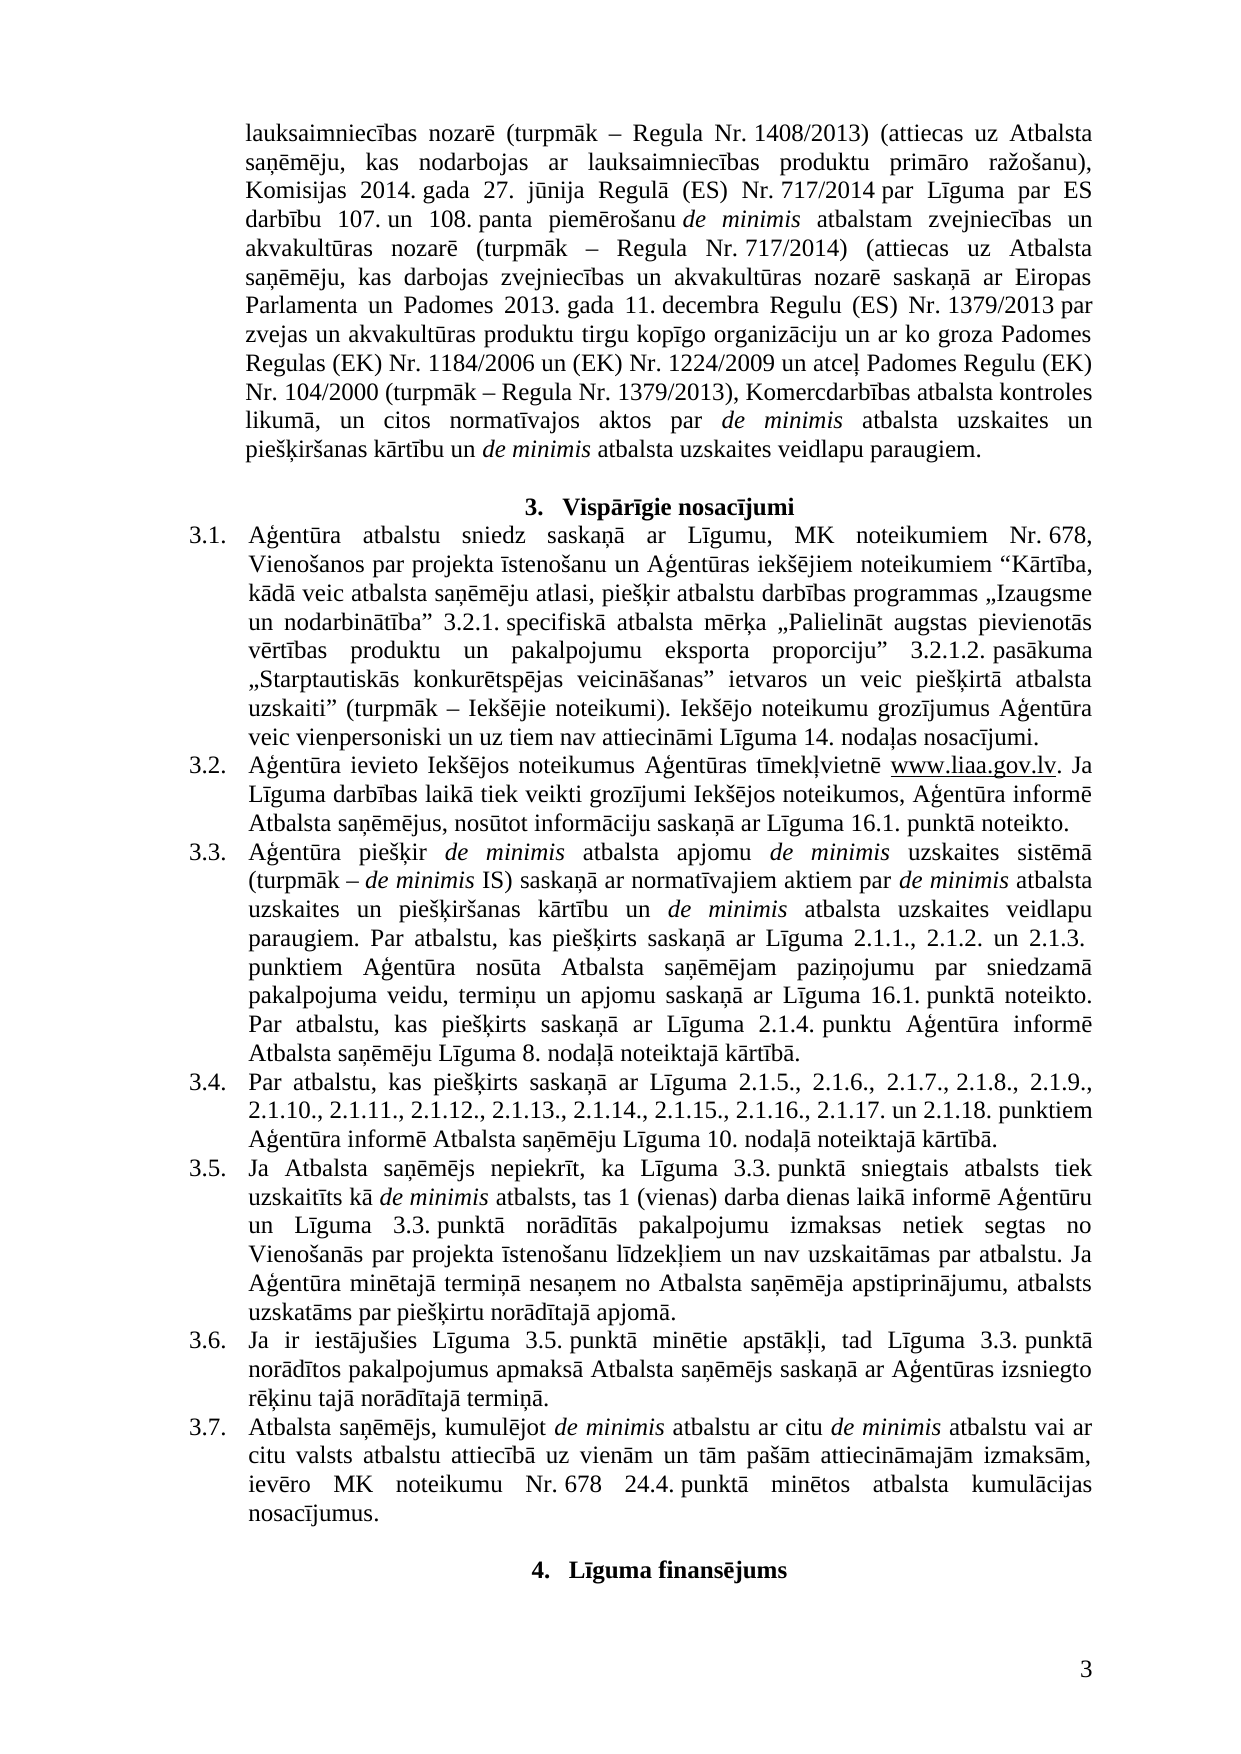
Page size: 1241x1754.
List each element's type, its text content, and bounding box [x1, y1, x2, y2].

list Aģentūra piešķir de minimis atbalsta apjomu de minimis uzskaites sistēmā (turpmāk – de minimis IS) saskaņā ar normatīvajiem aktiem par de minimis atbalsta uzskaites un piešķiršanas kārtību un de minimis atbalsta uzskaites veidlapu paraugiem. Par atbalstu, kas piešķirts saskaņā ar Līguma 2.1.1., 2.1.2. un 2.1.3. punktiem Aģentūra nosūta Atbalsta saņēmējam paziņojumu par sniedzamā pakalpojuma veidu, termiņu un apjomu saskaņā ar Līguma 16.1. punktā noteikto. Par atbalstu, kas piešķirts saskaņā ar Līguma 2.1.4. punktu Aģentūra informē Atbalsta saņēmēju Līguma 8. nodaļā noteiktajā kārtībā. [189, 837, 1092, 1067]
list Atbalsta saņēmējs, kumulējot de minimis atbalstu ar citu de minimis atbalstu vai ar citu valsts atbalstu attiecībā uz vienām un tām pašām attiecināmajām izmaksām, ievēro MK noteikumu Nr. 678 24.4. punktā minētos atbalsta kumulācijas nosacījumus. [189, 1412, 1092, 1527]
list Līguma finansējums [226, 1556, 1092, 1584]
list Ja ir iestājušies Līguma 3.5. punktā minētie apstākļi, tad Līguma 3.3. punktā norādītos pakalpojumus apmaksā Atbalsta saņēmējs saskaņā ar Aģentūras izsniegto rēķinu tajā norādītajā termiņā. [189, 1326, 1092, 1412]
list Aģentūra atbalstu sniedz saskaņā ar Līgumu, MK noteikumiem Nr. 678, Vienošanos par projekta īstenošanu un Aģentūras iekšējiem noteikumiem “Kārtība, kādā veic atbalsta saņēmēju atlasi, piešķir atbalstu darbības programmas „Izaugsme un nodarbinātība” 3.2.1. specifiskā atbalsta mērķa „Palielināt augstas pievienotās vērtības produktu un pakalpojumu eksporta proporciju” 3.2.1.2. pasākuma „Starptautiskās konkurētspējas veicināšanas” ietvaros un veic piešķirtā atbalsta uzskaiti” (turpmāk – Iekšējie noteikumi). Iekšējo noteikumu grozījumus Aģentūra veic vienpersoniski un uz tiem nav attiecināmi Līguma 14. nodaļas nosacījumi. [189, 521, 1092, 751]
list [189, 118, 1092, 463]
list Par atbalstu, kas piešķirts saskaņā ar Līguma 2.1.5., 2.1.6., 2.1.7., 2.1.8., 2.1.9., 2.1.10., 2.1.11., 2.1.12., 2.1.13., 2.1.14., 2.1.15., 2.1.16., 2.1.17. un 2.1.18. punktiem Aģentūra informē Atbalsta saņēmēju Līguma 10. nodaļā noteiktajā kārtībā. [189, 1067, 1092, 1153]
list Ja Atbalsta saņēmējs nepiekrīt, ka Līguma 3.3. punktā sniegtais atbalsts tiek uzskaitīts kā de minimis atbalsts, tas 1 (vienas) darba dienas laikā informē Aģentūru un Līguma 3.3. punktā norādītās pakalpojumu izmaksas netiek segtas no Vienošanās par projekta īstenošanu līdzekļiem un nav uzskaitāmas par atbalstu. Ja Aģentūra minētajā termiņā nesaņem no Atbalsta saņēmēja apstiprinājumu, atbalsts uzskatāms par piešķirtu norādītajā apjomā. [189, 1153, 1092, 1326]
list Aģentūra ievieto Iekšējos noteikumus Aģentūras tīmekļvietnē www.liaa.gov.lv. Ja Līguma darbības laikā tiek veikti grozījumi Iekšējos noteikumos, Aģentūra informē Atbalsta saņēmējus, nosūtot informāciju saskaņā ar Līguma 16.1. punktā noteikto. [189, 751, 1092, 837]
list Vispārīgie nosacījumi [226, 492, 1092, 521]
